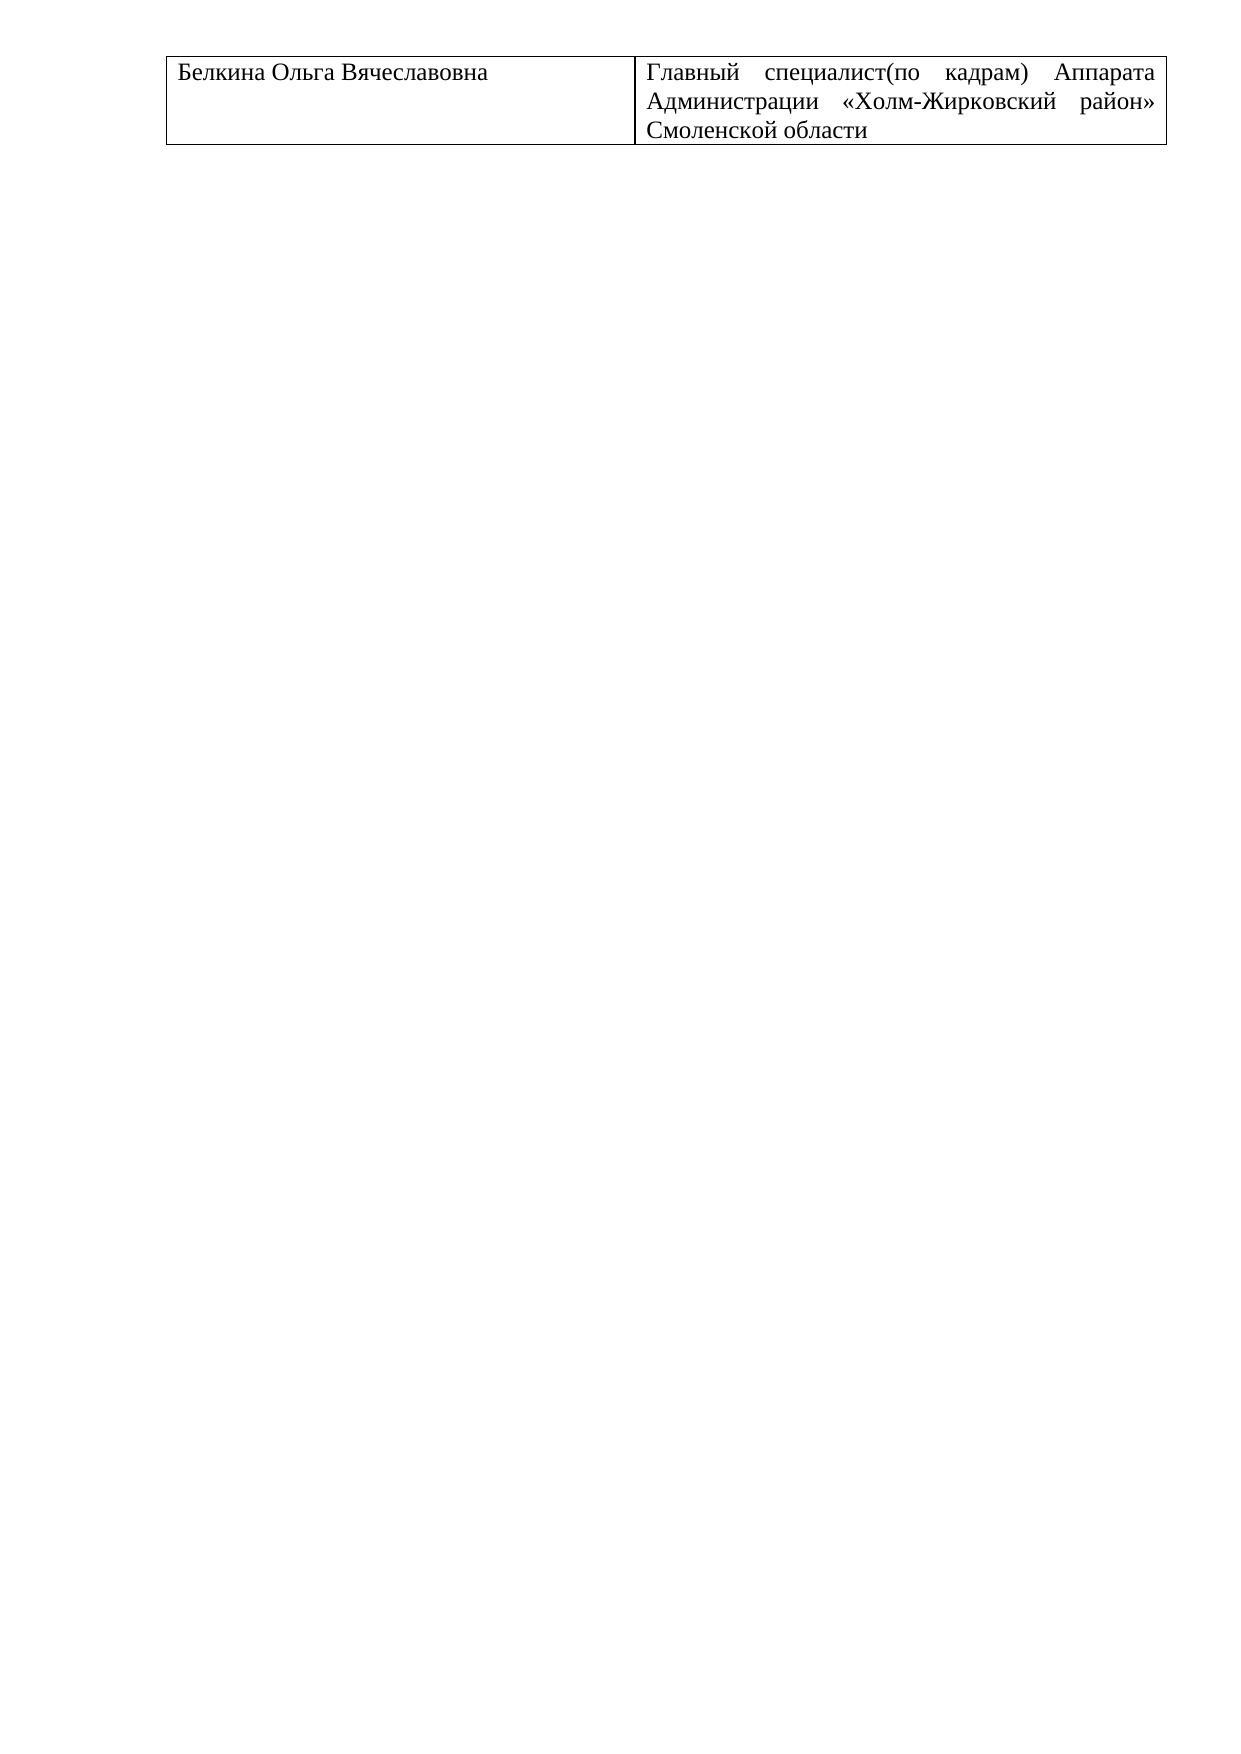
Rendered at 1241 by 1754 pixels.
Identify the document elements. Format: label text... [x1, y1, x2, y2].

table_cell Белкина Ольга Вячеславовна [167, 57, 634, 143]
table_cell Главный специалист(по кадрам) Аппарата Администрации «Холм-Жирковский район» Смоленской области [636, 57, 1166, 143]
